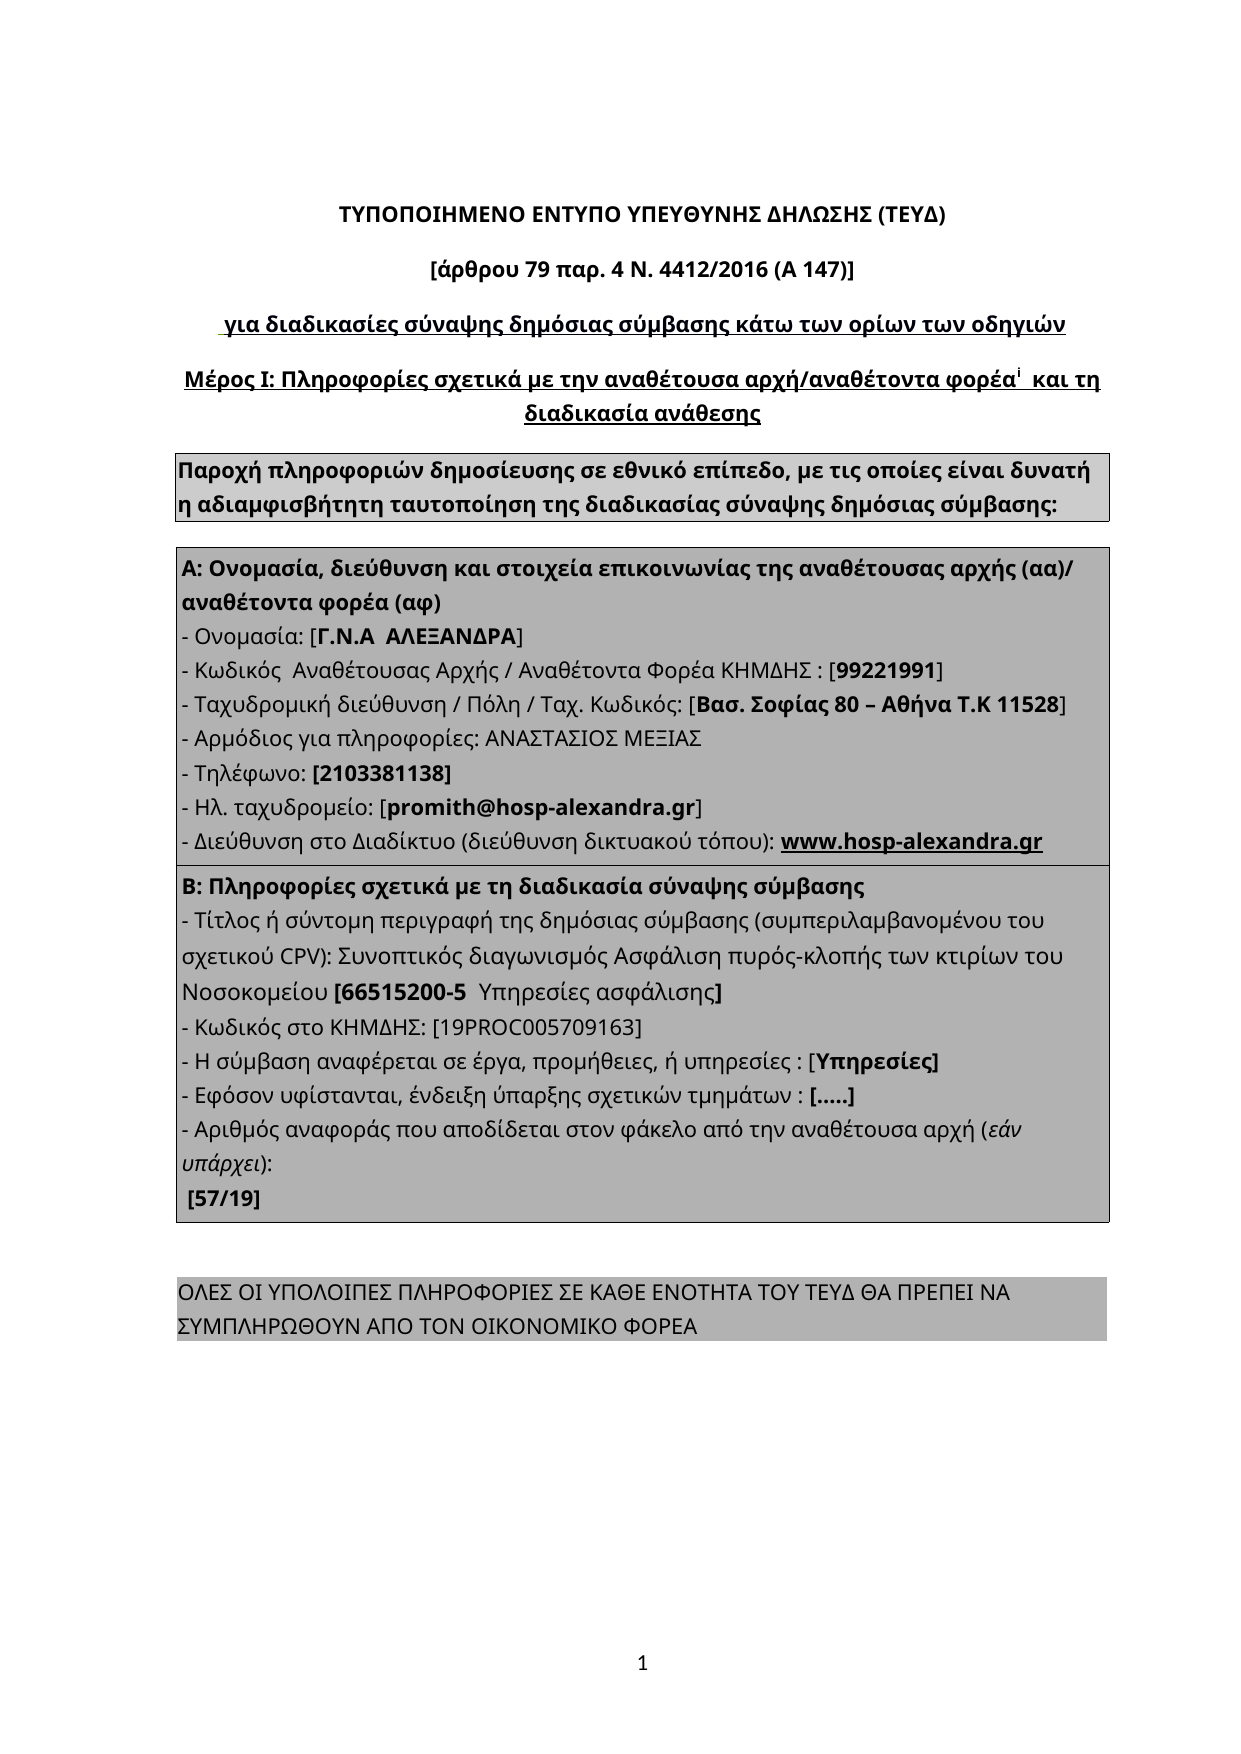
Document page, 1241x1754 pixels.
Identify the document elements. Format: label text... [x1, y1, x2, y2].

table_cell Β: Πληροφορίες σχετικά με τη διαδικασία σύναψης σύμβασης - Τίτλος ή σύντομη περιγραφή της δημόσιας σύμβασης (συμπεριλαμβανομένου του σχετικού CPV): Συνοπτικός διαγωνισμός Ασφάλιση πυρός-κλοπής των κτιρίων του Νοσοκομείου [66515200-5 Υπηρεσίες ασφάλισης] - Κωδικός στο ΚΗΜΔΗΣ: [19PROC005709163] - Η σύμβαση αναφέρεται σε έργα, προμήθειες, ή υπηρεσίες : [Υπηρεσίες] - Εφόσον υφίστανται, ένδειξη ύπαρξης σχετικών τμημάτων : […..] - Αριθμός αναφοράς που αποδίδεται στον φάκελο από την αναθέτουσα αρχή (εάν υπάρχει): [57/19] [177, 866, 1109, 1222]
text [άρθρου 79 παρ. 4 Ν. 4412/2016 (Α 147)] [177, 254, 1107, 283]
text ΟΛΕΣ ΟΙ ΥΠΟΛΟΙΠΕΣ ΠΛΗΡΟΦΟΡΙΕΣ ΣΕ ΚΑΘΕ ΕΝΟΤΗΤΑ ΤΟΥ ΤΕΥΔ ΘΑ ΠΡΕΠΕΙ ΝΑ ΣΥΜΠΛΗΡΩΘΟΥΝ ΑΠΟ ΤΟΝ ΟΙΚΟΝΟΜΙΚΟ ΦΟΡΕΑ [177, 1277, 1107, 1341]
text για διαδικασίες σύναψης δημόσιας σύμβασης κάτω των ορίων των οδηγιών [177, 309, 1107, 338]
text Παροχή πληροφοριών δημοσίευσης σε εθνικό επίπεδο, με τις οποίες είναι δυνατή η αδιαμφισβήτητη ταυτοποίηση της διαδικασίας σύναψης δημόσιας σύμβασης: [176, 454, 1109, 521]
table_header Α: Ονομασία, διεύθυνση και στοιχεία επικοινωνίας της αναθέτουσας αρχής (αα)/ αναθέτοντα φορέα (αφ) - Ονομασία: [Γ.Ν.Α ΑΛΕΞΑΝΔΡΑ] - Κωδικός Αναθέτουσας Αρχής / Αναθέτοντα Φορέα ΚΗΜΔΗΣ : [99221991] - Ταχυδρομική διεύθυνση / Πόλη / Ταχ. Κωδικός: [Βασ. Σοφίας 80 – Αθήνα Τ.Κ 11528] - Αρμόδιος για πληροφορίες: ΑΝΑΣΤΑΣΙΟΣ ΜΕΞΙΑΣ - Τηλέφωνο: [2103381138] - Ηλ. ταχυδρομείο: [promith@hosp-alexandra.gr] - Διεύθυνση στο Διαδίκτυο (διεύθυνση δικτυακού τόπου): www.hosp-alexandra.gr [177, 548, 1109, 865]
text ΤΥΠΟΠΟΙΗΜΕΝΟ ΕΝΤΥΠΟ ΥΠΕΥΘΥΝΗΣ ΔΗΛΩΣΗΣ (TEΥΔ) [177, 199, 1107, 228]
text Μέρος Ι: Πληροφορίες σχετικά με την αναθέτουσα αρχή/αναθέτοντα φορέα και τη διαδικασία ανάθεσης [177, 364, 1107, 428]
